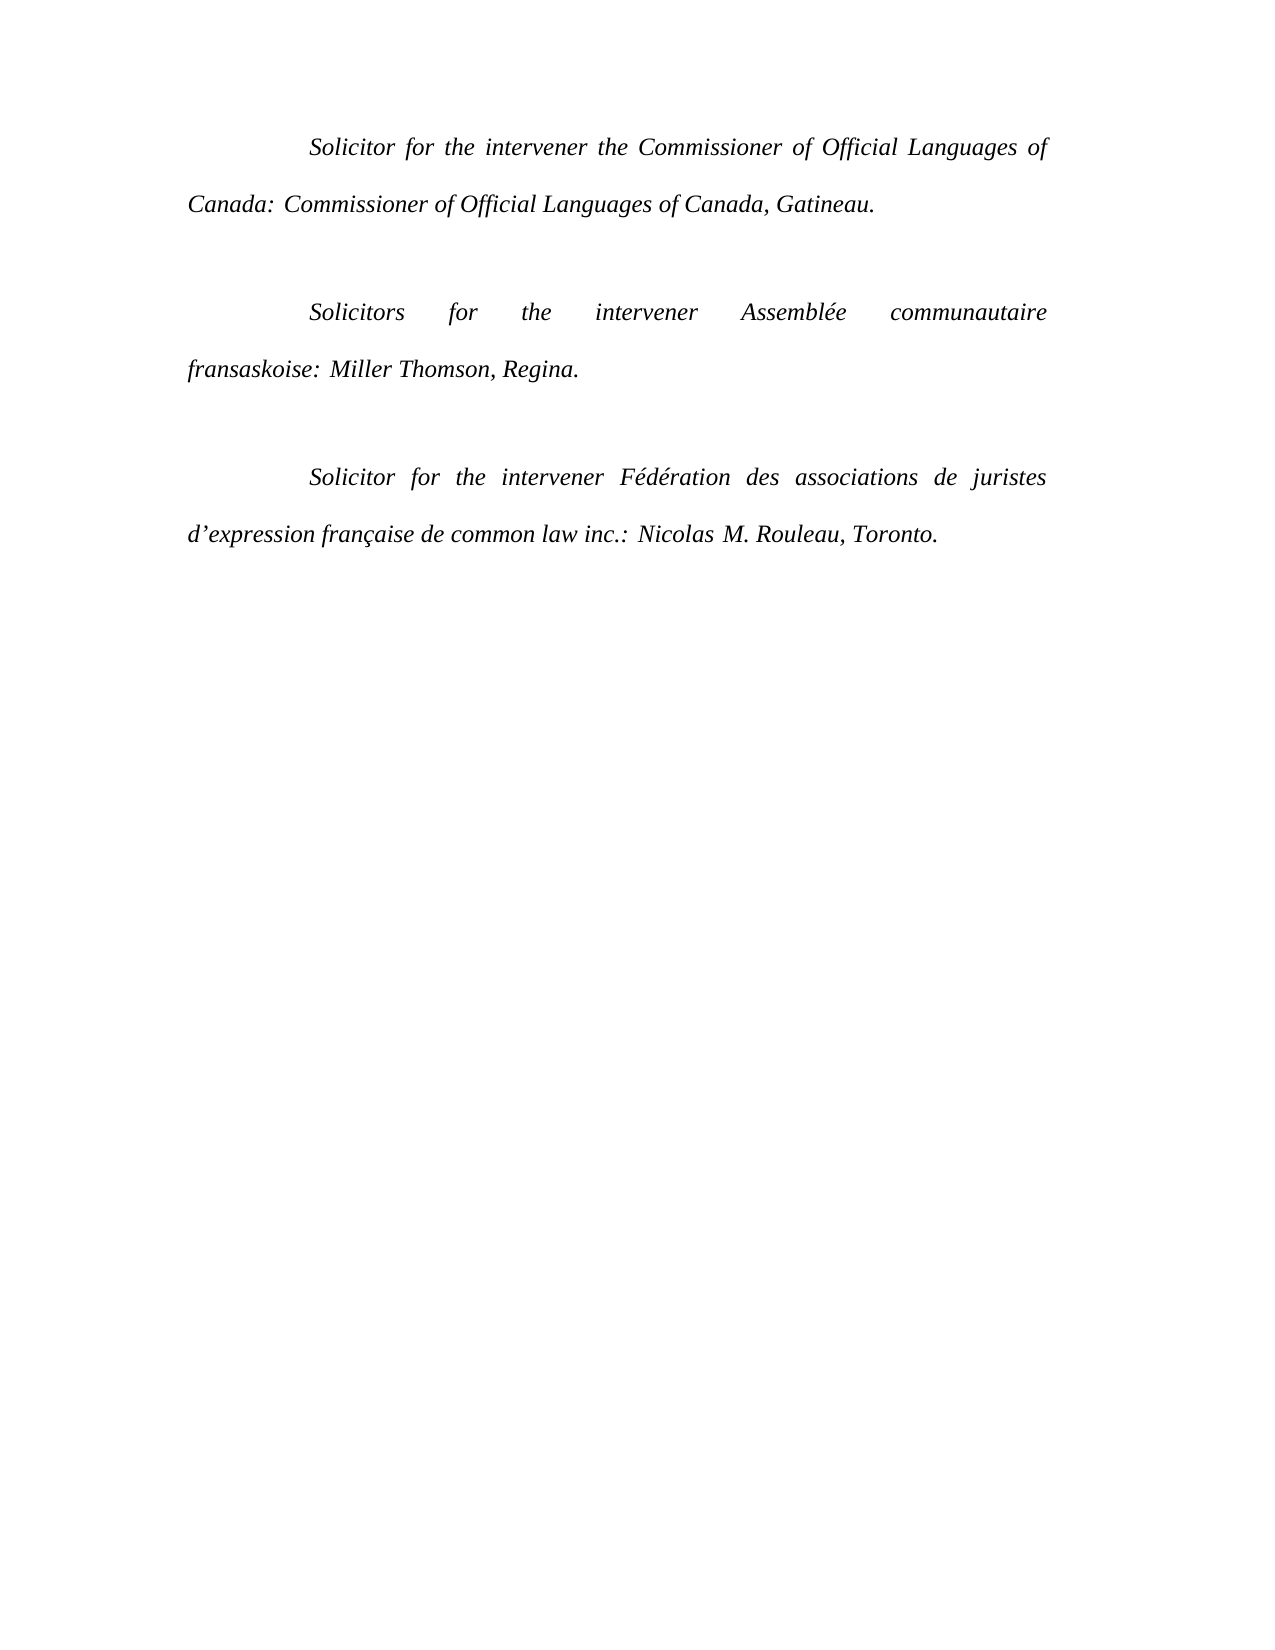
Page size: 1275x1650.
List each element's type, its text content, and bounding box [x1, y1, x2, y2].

text Solicitors for the intervener Assemblée communautaire fransaskoise: Miller Thomson, Regina. [187, 297, 1050, 383]
text Solicitor for the intervener Fédération des associations de juristes d’expression française de common law inc.: Nicolas M. Rouleau, Toronto. [187, 462, 1050, 548]
text Solicitor for the intervener the Commissioner of Official Languages of Canada: Commissioner of Official Languages of Canada, Gatineau. [187, 132, 1050, 218]
